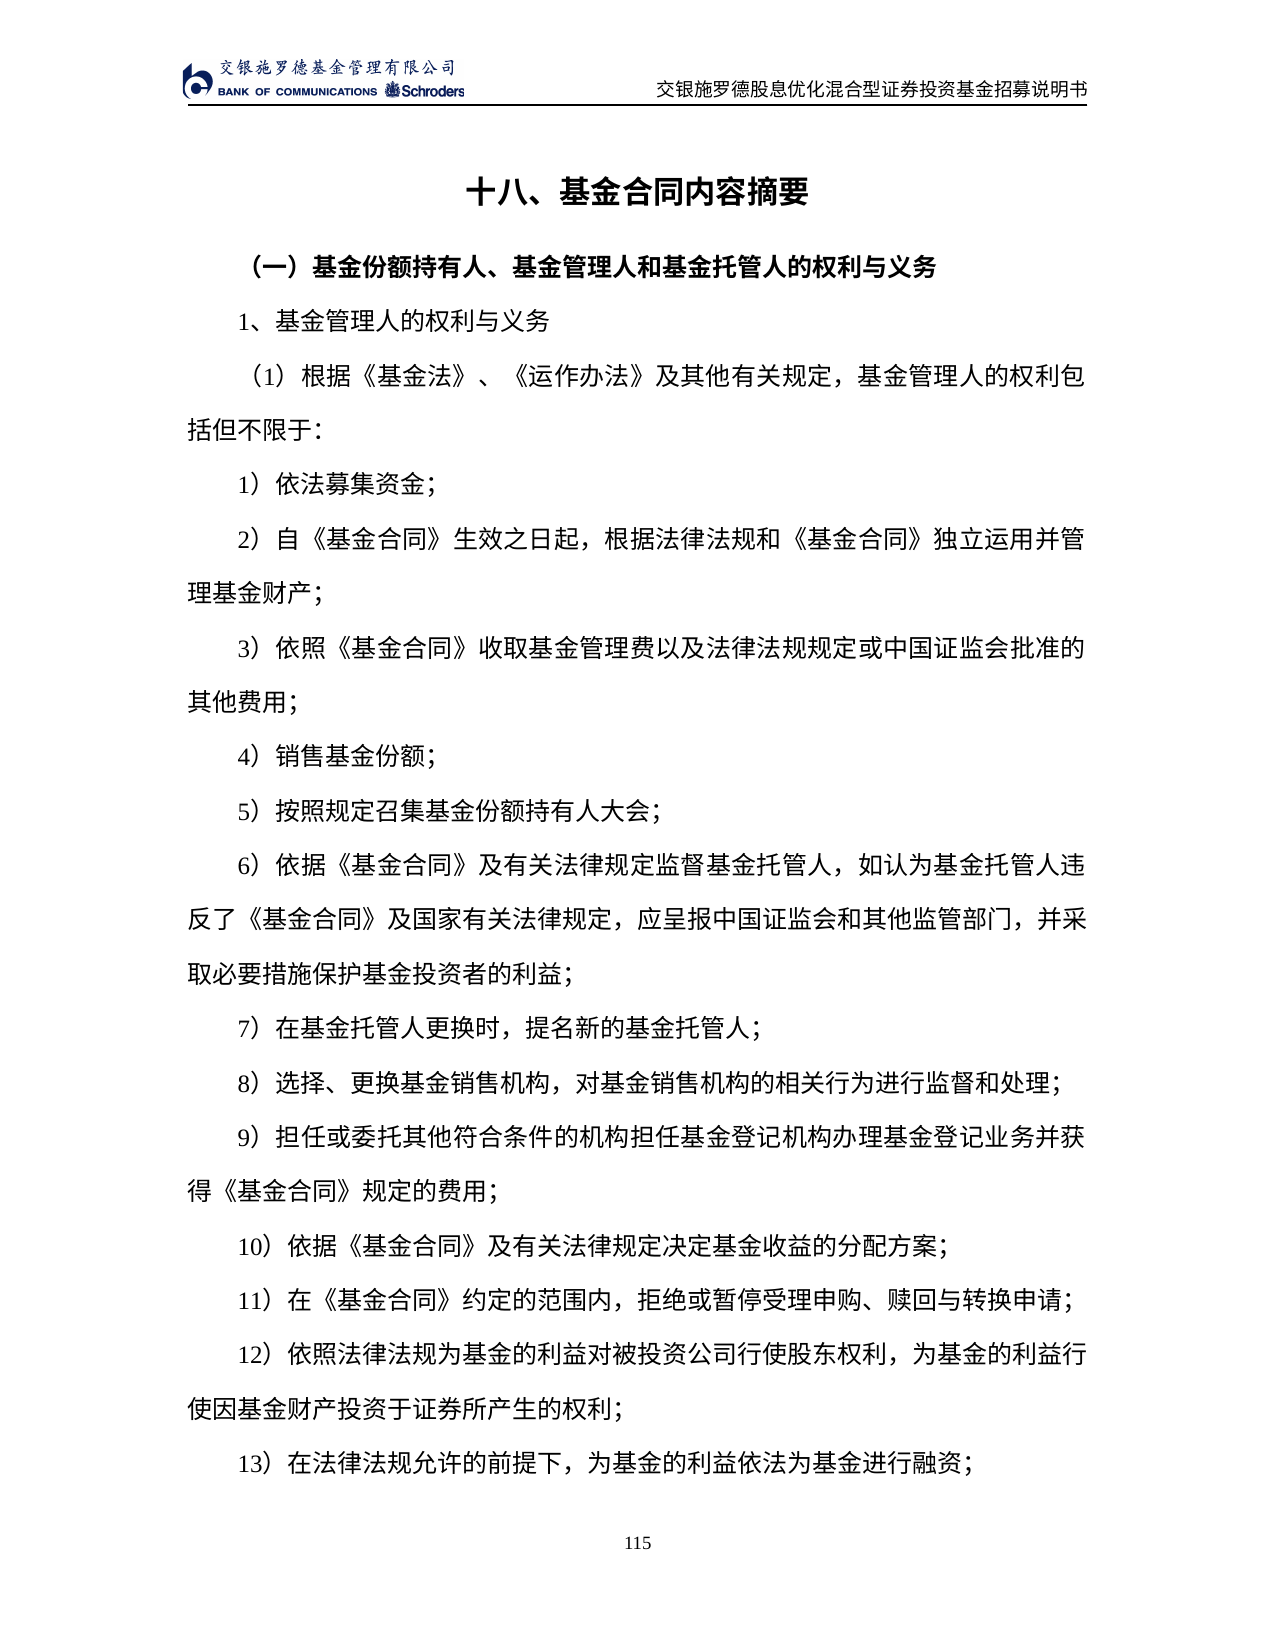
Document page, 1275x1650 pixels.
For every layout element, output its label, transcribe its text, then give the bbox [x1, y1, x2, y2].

text 6）依据《基金合同》及有关法律规定监督基金托管人，如认为基金托管人违反了《基金合同》及国家有关法律规定，应呈报中国证监会和其他监管部门，并采取必要措施保护基金投资者的利益； [187, 846, 1087, 991]
text 5）按照规定召集基金份额持有人大会； [187, 791, 1087, 827]
picture [182, 59, 464, 99]
text 13）在法律法规允许的前提下，为基金的利益依法为基金进行融资； [187, 1444, 1087, 1480]
text 4）销售基金份额； [187, 737, 1087, 773]
text 1、基金管理人的权利与义务 [187, 302, 1087, 338]
text （1）根据《基金法》、《运作办法》及其他有关规定，基金管理人的权利包括但不限于： [187, 356, 1087, 447]
text 9）担任或委托其他符合条件的机构担任基金登记机构办理基金登记业务并获得《基金合同》规定的费用； [187, 1117, 1087, 1208]
text 12）依照法律法规为基金的利益对被投资公司行使股东权利，为基金的利益行使因基金财产投资于证券所产生的权利； [187, 1335, 1087, 1426]
text 8）选择、更换基金销售机构，对基金销售机构的相关行为进行监督和处理； [187, 1063, 1087, 1099]
text 2）自《基金合同》生效之日起，根据法律法规和《基金合同》独立运用并管理基金财产； [187, 519, 1087, 610]
text 7）在基金托管人更换时，提名新的基金托管人； [187, 1009, 1087, 1045]
text 1）依法募集资金； [187, 465, 1087, 501]
text 11）在《基金合同》约定的范围内，拒绝或暂停受理申购、赎回与转换申请； [187, 1281, 1087, 1317]
text （一）基金份额持有人、基金管理人和基金托管人的权利与义务 [187, 247, 1087, 284]
text 3）依照《基金合同》收取基金管理费以及法律法规规定或中国证监会批准的其他费用； [187, 628, 1087, 719]
text 10）依据《基金合同》及有关法律规定决定基金收益的分配方案； [187, 1226, 1087, 1262]
text 十八、基金合同内容摘要 [187, 167, 1087, 212]
